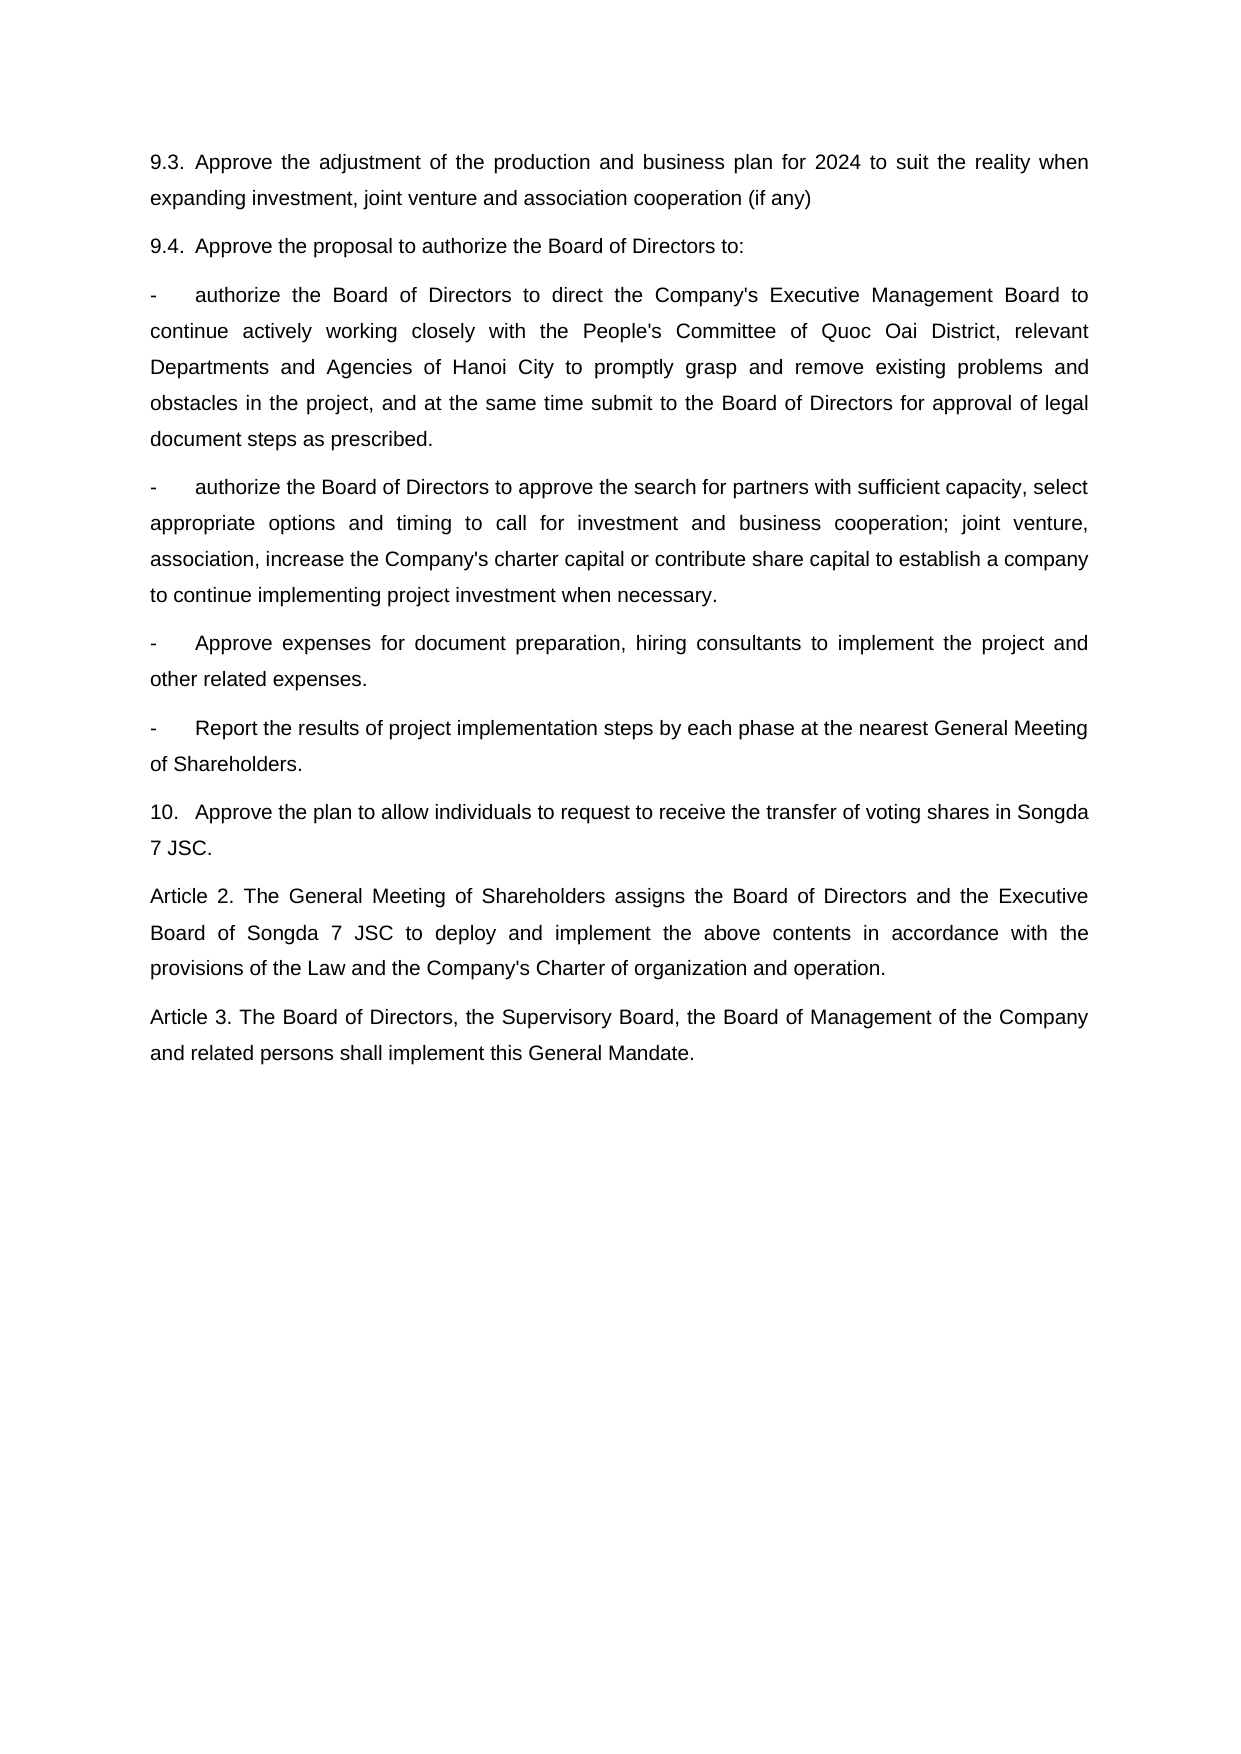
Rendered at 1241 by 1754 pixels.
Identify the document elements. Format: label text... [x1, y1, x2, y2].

list Approve the plan to allow individuals to request to receive the transfer of voting shares in Songda 7 JSC. [150, 800, 1090, 860]
text ‎‎Article 2. The General Meeting of Shareholders assigns the Board of Directors and the Executive Board of Songda 7 JSC to deploy and implement the above contents in accordance with the provisions of the Law and the Company's Charter of organization and operation. [150, 884, 1090, 980]
list Approve expenses for document preparation, hiring consultants to implement the project and other related expenses. [150, 631, 1090, 691]
list Report the results of project implementation steps by each phase at the nearest General Meeting of Shareholders. [150, 716, 1090, 776]
text ‎‎Article 3. The Board of Directors, the Supervisory Board, the Board of Management of the Company and related persons shall implement this General Mandate. [150, 1005, 1090, 1064]
list authorize the Board of Directors to approve the search for partners with sufficient capacity, select appropriate options and timing to call for investment and business cooperation; joint venture, association, increase the Company's charter capital or contribute share capital to establish a company to continue implementing project investment when necessary. [150, 475, 1090, 607]
list authorize the Board of Directors to direct the Company's Executive Management Board to continue actively working closely with the People's Committee of Quoc Oai District, relevant Departments and Agencies of Hanoi City to promptly grasp and remove existing problems and obstacles in the project, and at the same time submit to the Board of Directors for approval of legal document steps as prescribed. [150, 283, 1090, 451]
list Approve the proposal to authorize the Board of Directors to: [195, 234, 1090, 258]
list Approve the adjustment of the production and business plan for 2024 to suit the reality when expanding investment, joint venture and association cooperation (if any) [150, 150, 1090, 210]
